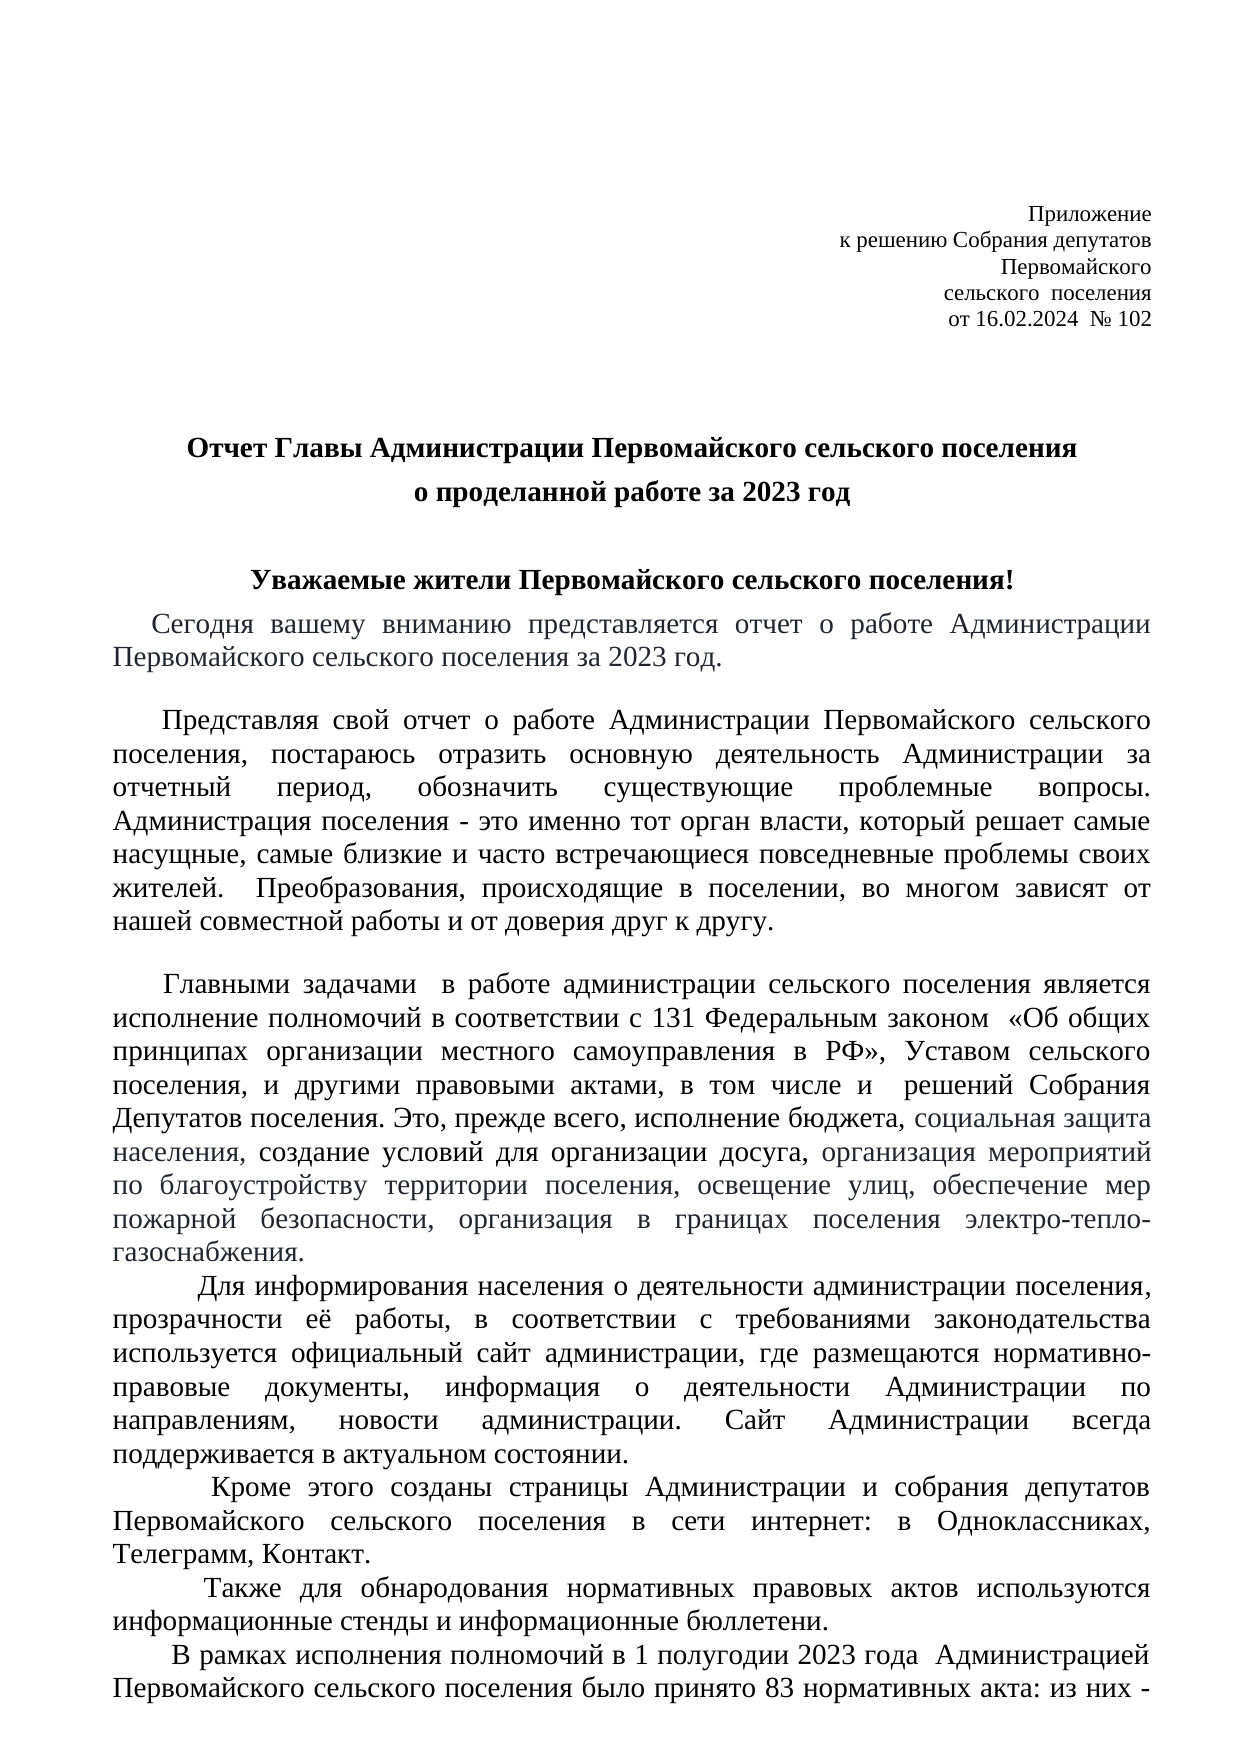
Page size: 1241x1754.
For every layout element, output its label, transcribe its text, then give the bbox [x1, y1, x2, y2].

text Приложение [112, 200, 1152, 226]
text к решению Собрания депутатов [112, 226, 1152, 253]
text сельского поселения [112, 279, 1152, 305]
text Отчет Главы Администрации Первомайского сельского поселения [112, 430, 1152, 464]
text о проделанной работе за 2023 год [112, 474, 1152, 508]
text Первомайского [112, 253, 1152, 279]
text Главными задачами в работе администрации сельского поселения является исполнение полномочий в соответствии с 131 Федеральным законом «Об общих принципах организации местного самоуправления в РФ», Уставом сельского поселения, и другими правовыми актами, в том числе и решений Собрания Депутатов поселения. Это, прежде всего, исполнение бюджета, социальная защита населения, создание условий для организации досуга, организация мероприятий по благоустройству территории поселения, освещение улиц, обеспечение мер пожарной безопасности, организация в границах поселения электро-тепло-газоснабжения. [112, 966, 1152, 1268]
text Кроме этого созданы страницы Администрации и собрания депутатов Первомайского сельского поселения в сети интернет: в Одноклассниках, Телеграмм, Контакт. [112, 1469, 1152, 1570]
text Представляя свой отчет о работе Администрации Первомайского сельского поселения, постараюсь отразить основную деятельность Администрации за отчетный период, обозначить существующие проблемные вопросы. Администрация поселения - это именно тот орган власти, который решает самые насущные, самые близкие и часто встречающиеся повседневные проблемы своих жителей. Преобразования, происходящие в поселении, во многом зависят от нашей совместной работы и от доверия друг к другу. [112, 702, 1152, 937]
text Сегодня вашему вниманию представляется отчет о работе Администрации Первомайского сельского поселения за 2023 год. [112, 606, 1152, 673]
text Также для обнародования нормативных правовых актов используются информационные стенды и информационные бюллетени. [112, 1570, 1152, 1637]
text Уважаемые жители Первомайского сельского поселения! [112, 562, 1152, 596]
text от 16.02.2024 № 102 [112, 305, 1152, 332]
text Для информирования населения о деятельности администрации поселения, прозрачности её работы, в соответствии с требованиями законодательства используется официальный сайт администрации, где размещаются нормативно-правовые документы, информация о деятельности Администрации по направлениям, новости администрации. Сайт Администрации всегда поддерживается в актуальном состоянии. [112, 1268, 1152, 1469]
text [112, 1637, 1152, 1704]
